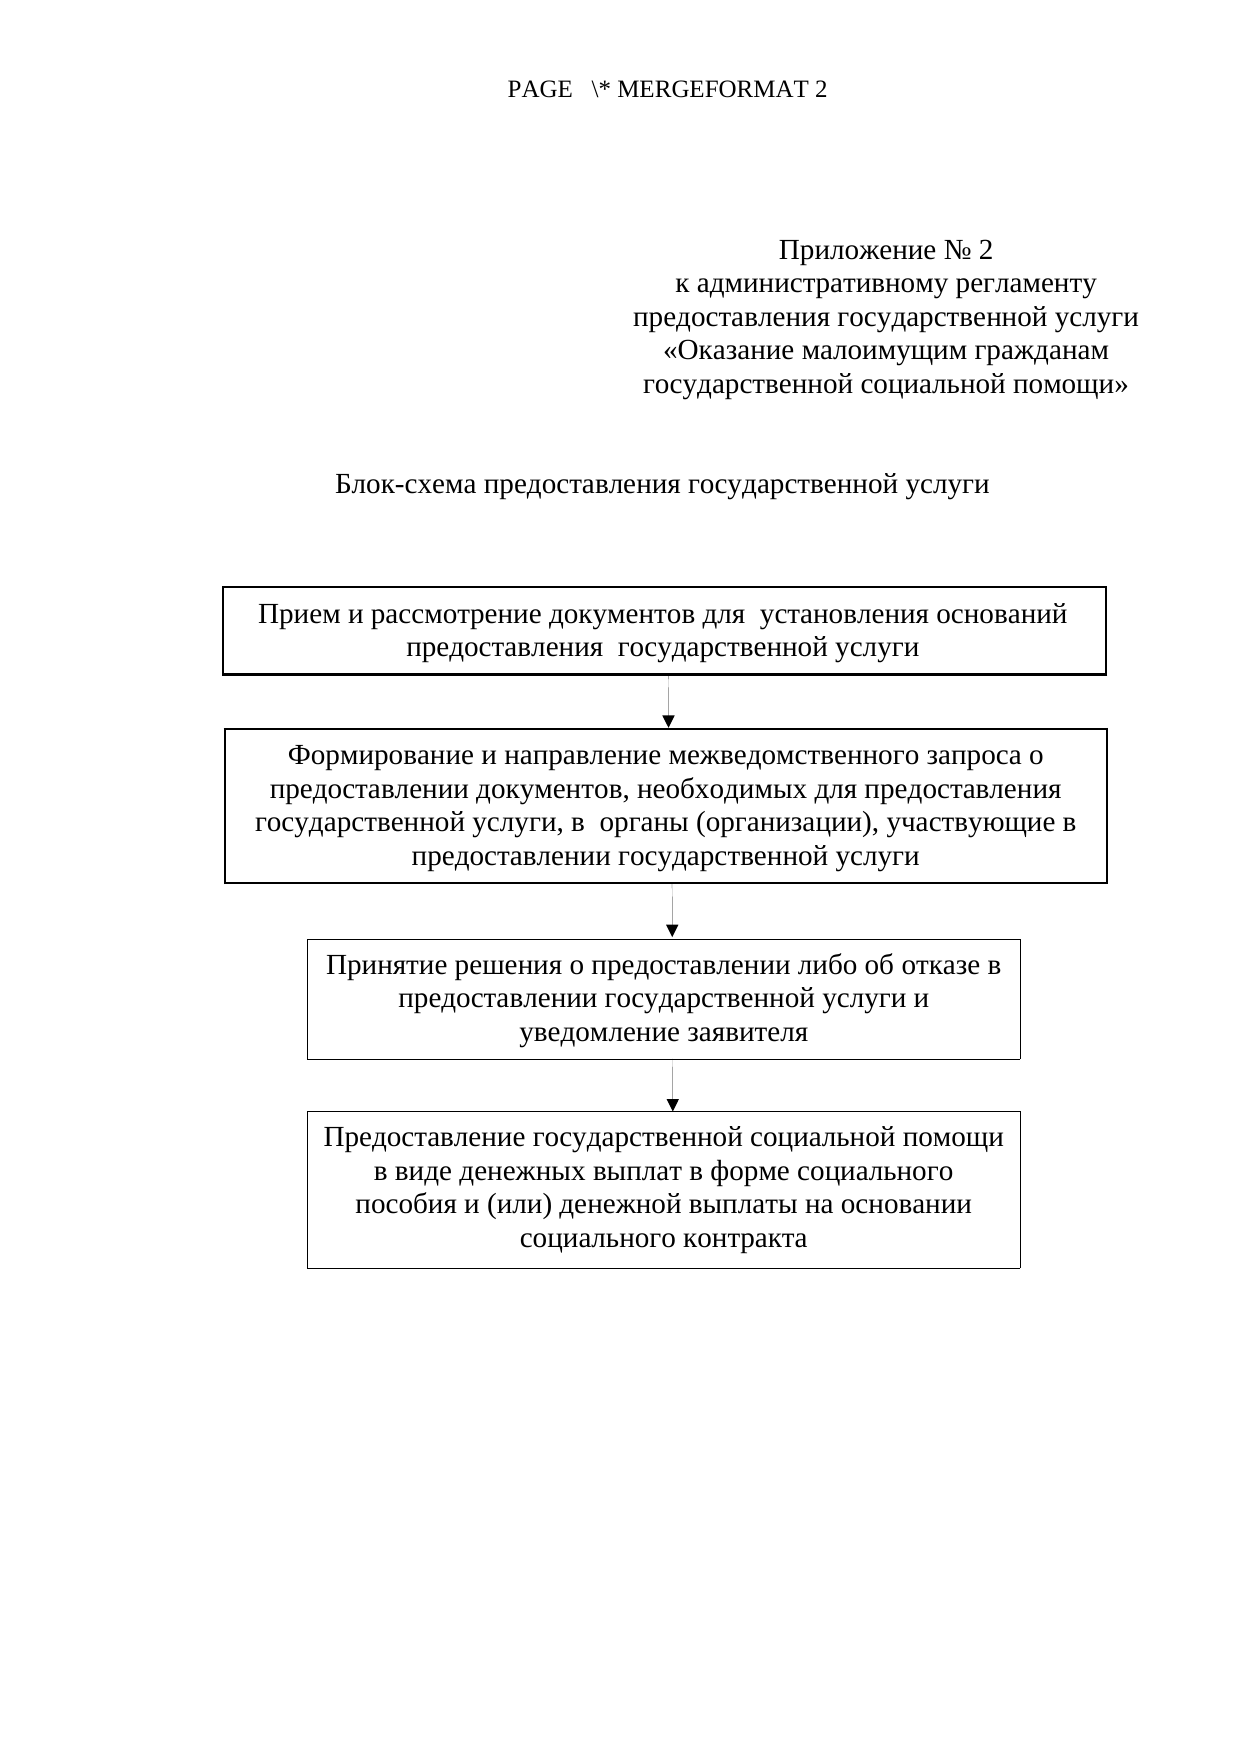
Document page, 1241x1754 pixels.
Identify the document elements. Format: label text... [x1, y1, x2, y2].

text к административному регламенту предоставления государственной услуги «Оказание малоимущим гражданам государственной социальной помощи» [620, 265, 1152, 399]
text Приложение № 2 [620, 232, 1152, 265]
text Блок-схема предоставления государственной услуги [162, 467, 1162, 500]
